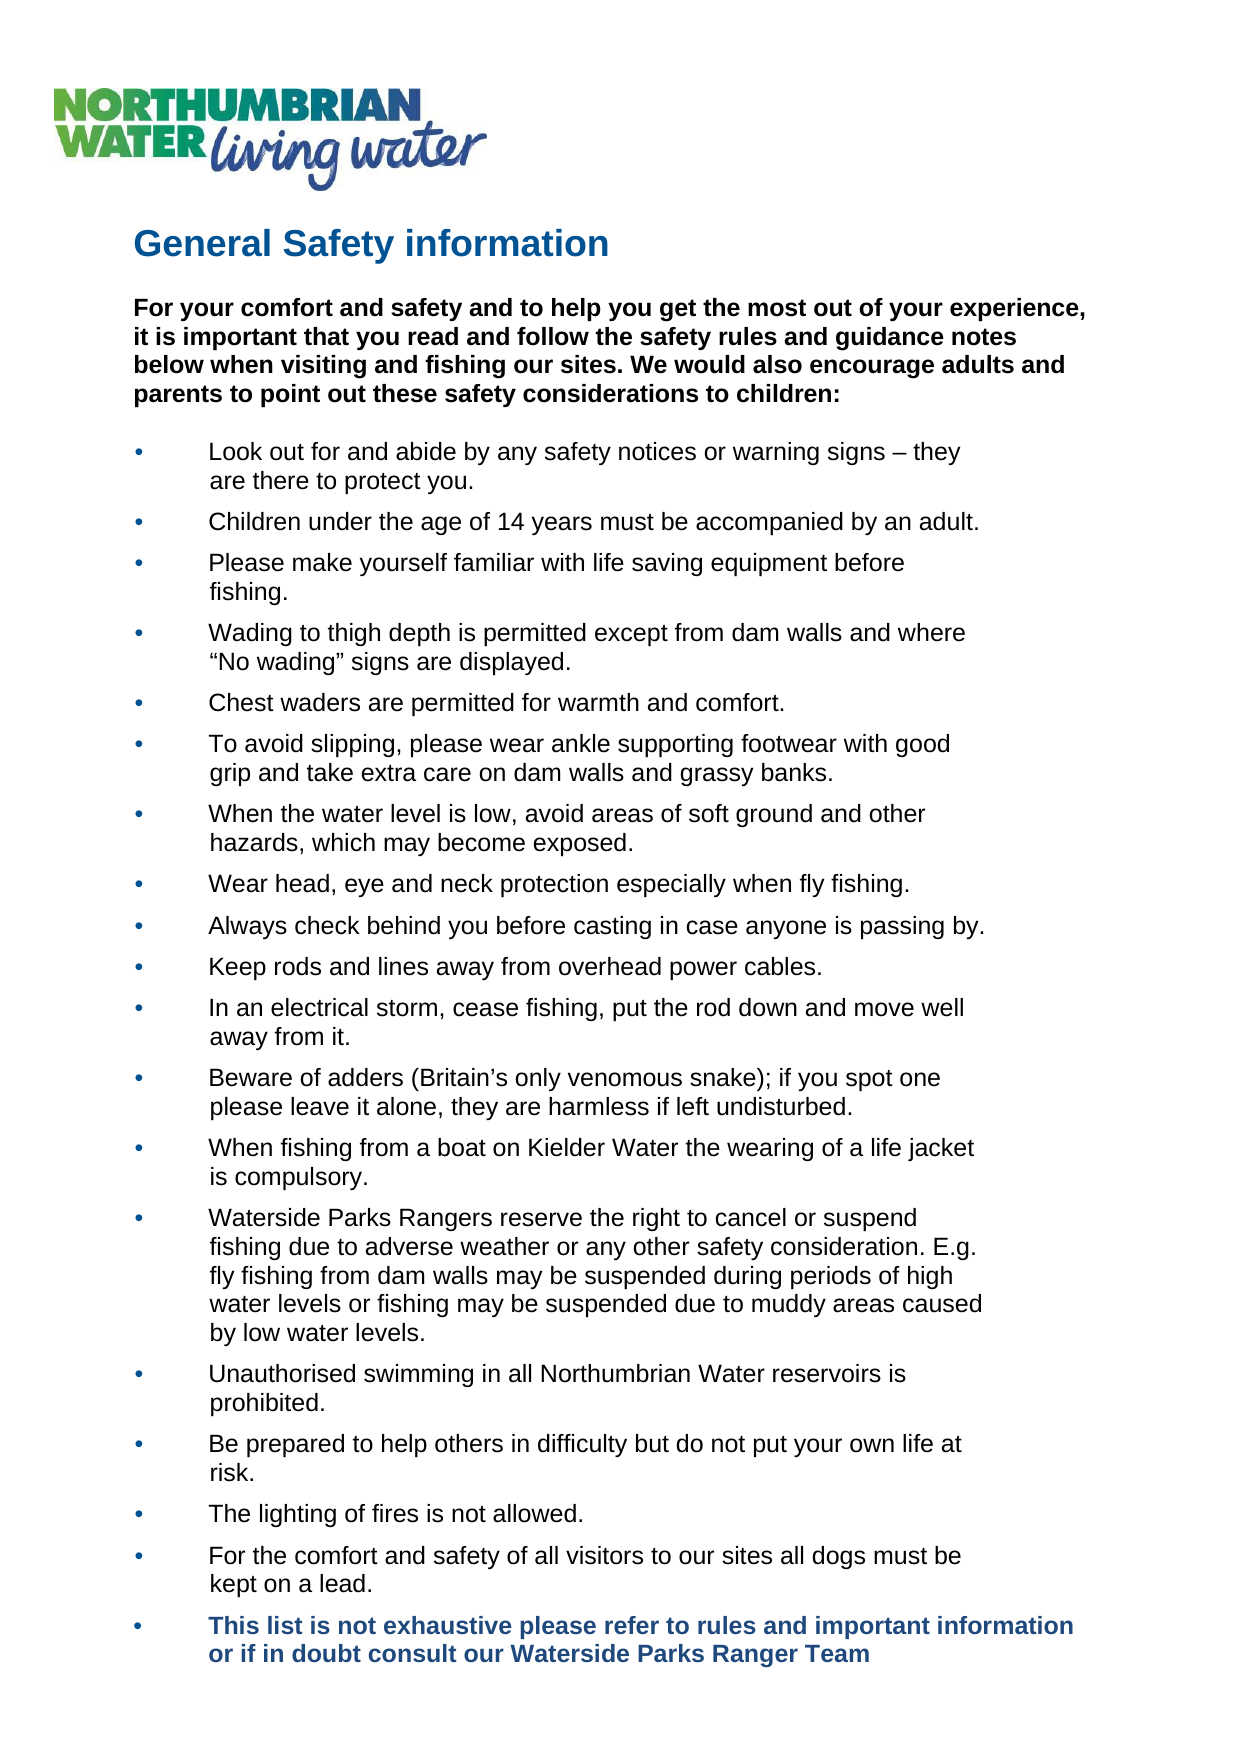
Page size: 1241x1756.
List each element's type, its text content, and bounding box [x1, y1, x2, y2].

subtitle General Safety information [133, 221, 1096, 264]
list Please make yourself familiar with life saving equipment before fishing. [134, 548, 990, 606]
list Wading to thigh depth is permitted except from dam walls and where “No wading” signs are displayed. [134, 618, 990, 676]
list Wear head, eye and neck protection especially when fly fishing. [134, 869, 990, 898]
list To avoid slipping, please wear ankle supporting footwear with good grip and take extra care on dam walls and grassy banks. [134, 729, 990, 787]
list In an electrical storm, cease fishing, put the rod down and move well away from it. [134, 993, 990, 1051]
subtitle For your comfort and safety and to help you get the most out of your experience, it is important that you read and follow the safety rules and guidance notes below when visiting and fishing our sites. We would also encourage adults and parents to point out these safety considerations to children: [133, 293, 1088, 408]
list When the water level is low, avoid areas of soft ground and other hazards, which may become exposed. [134, 799, 990, 857]
list Beware of adders (Britain’s only venomous snake); if you spot one please leave it alone, they are harmless if left undisturbed. [134, 1063, 990, 1121]
list Be prepared to help others in difficulty but do not put your own life at risk. [134, 1429, 990, 1487]
list Keep rods and lines away from overhead power cables. [134, 952, 990, 981]
list The lighting of fires is not allowed. [134, 1499, 990, 1528]
list Children under the age of 14 years must be accompanied by an adult. [134, 507, 990, 536]
list Waterside Parks Rangers reserve the right to cancel or suspend fishing due to adverse weather or any other safety consideration. E.g. fly fishing from dam walls may be suspended during periods of high water levels or fishing may be suspended due to muddy areas caused by low water levels. [134, 1203, 990, 1347]
subtitle This list is not exhaustive please refer to rules and important information or if in doubt consult our Waterside Parks Ranger Team [133, 1611, 1096, 1668]
list For the comfort and safety of all visitors to our sites all dogs must be kept on a lead. [134, 1541, 990, 1598]
list Look out for and abide by any safety notices or warning signs – they are there to protect you. [134, 437, 990, 494]
list Always check behind you before casting in case anyone is passing by. [134, 911, 990, 939]
picture [54, 88, 487, 191]
list When fishing from a boat on Kielder Water the wearing of a life jacket is compulsory. [134, 1133, 990, 1191]
list Unauthorised swimming in all Northumbrian Water reservoirs is prohibited. [134, 1359, 990, 1417]
list Chest waders are permitted for warmth and comfort. [134, 688, 990, 717]
